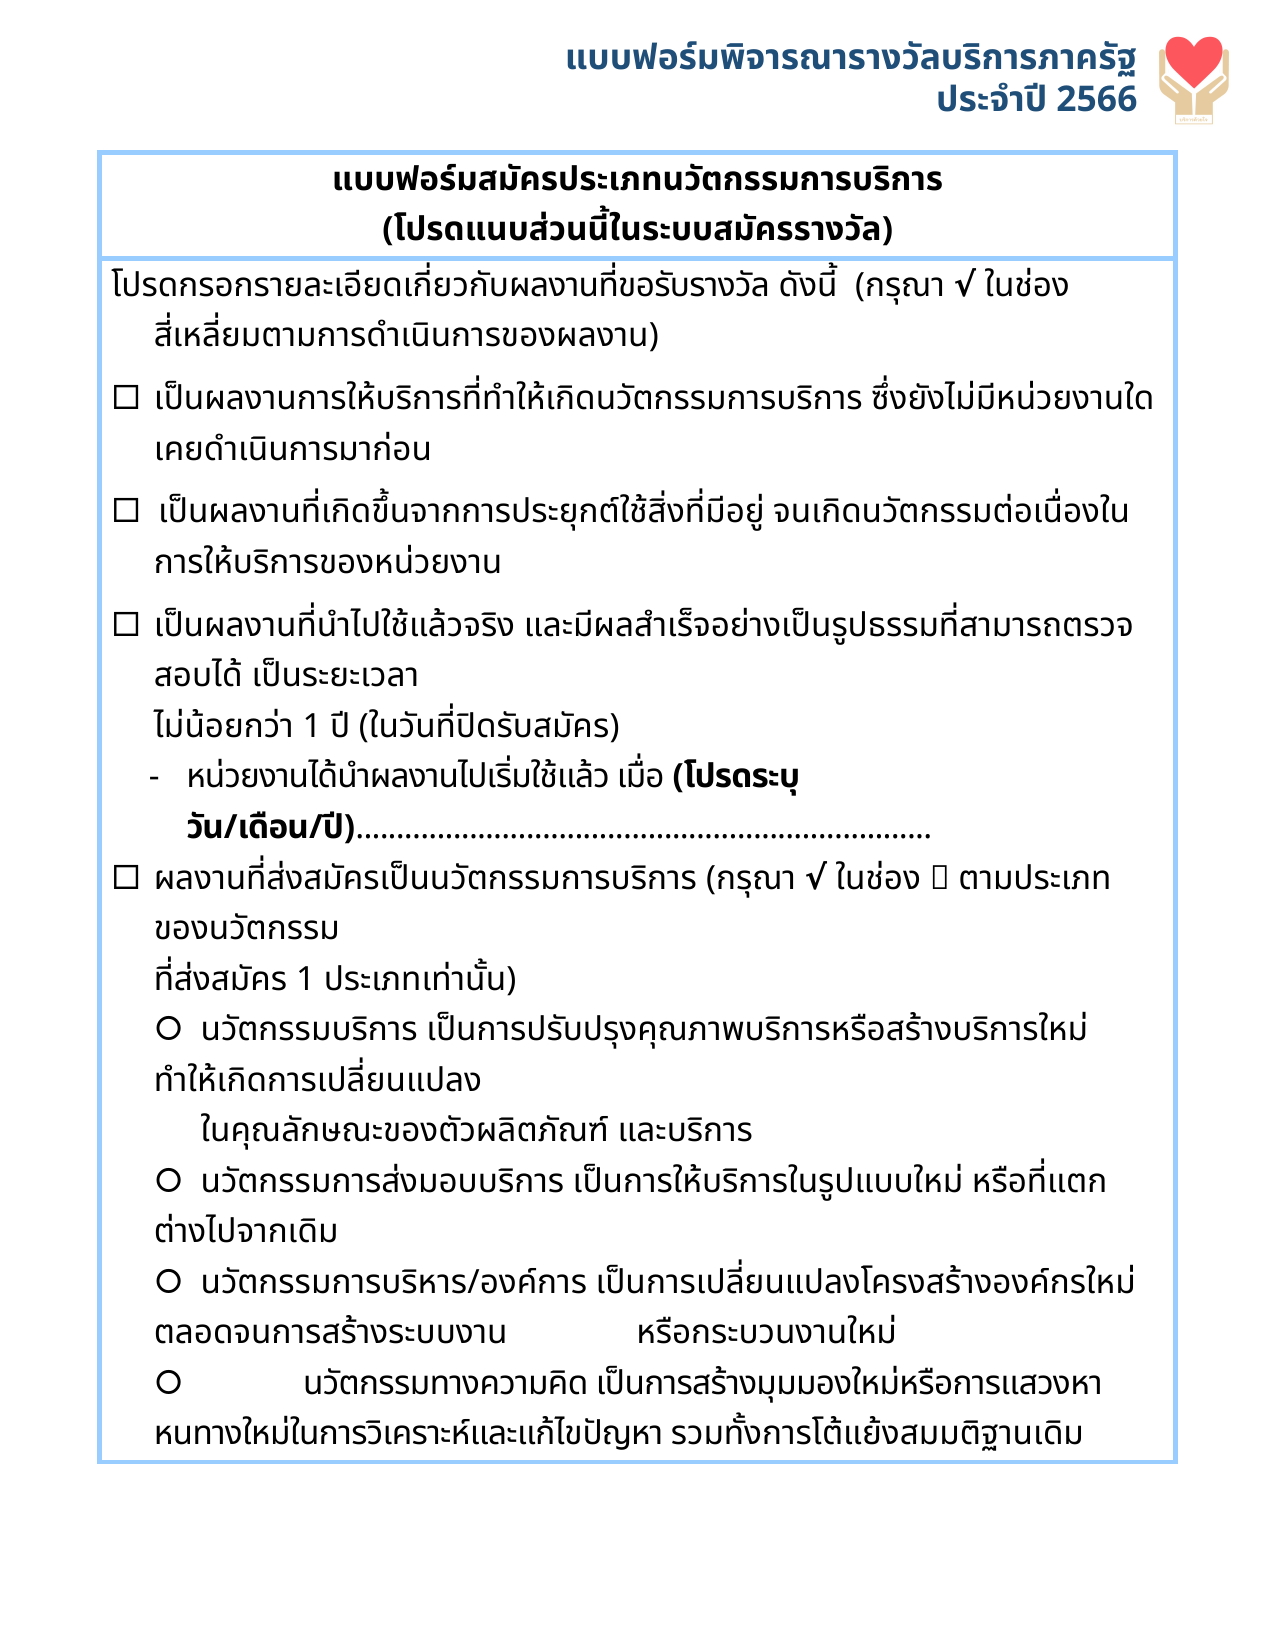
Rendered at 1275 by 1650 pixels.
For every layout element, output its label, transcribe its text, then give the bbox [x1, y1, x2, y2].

table_header แบบฟอร์มสมัครประเภทนวัตกรรมการบริการ (โปรดแนบส่วนนี้ในระบบสมัครรางวัล) [102, 155, 1173, 256]
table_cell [102, 261, 1173, 1459]
